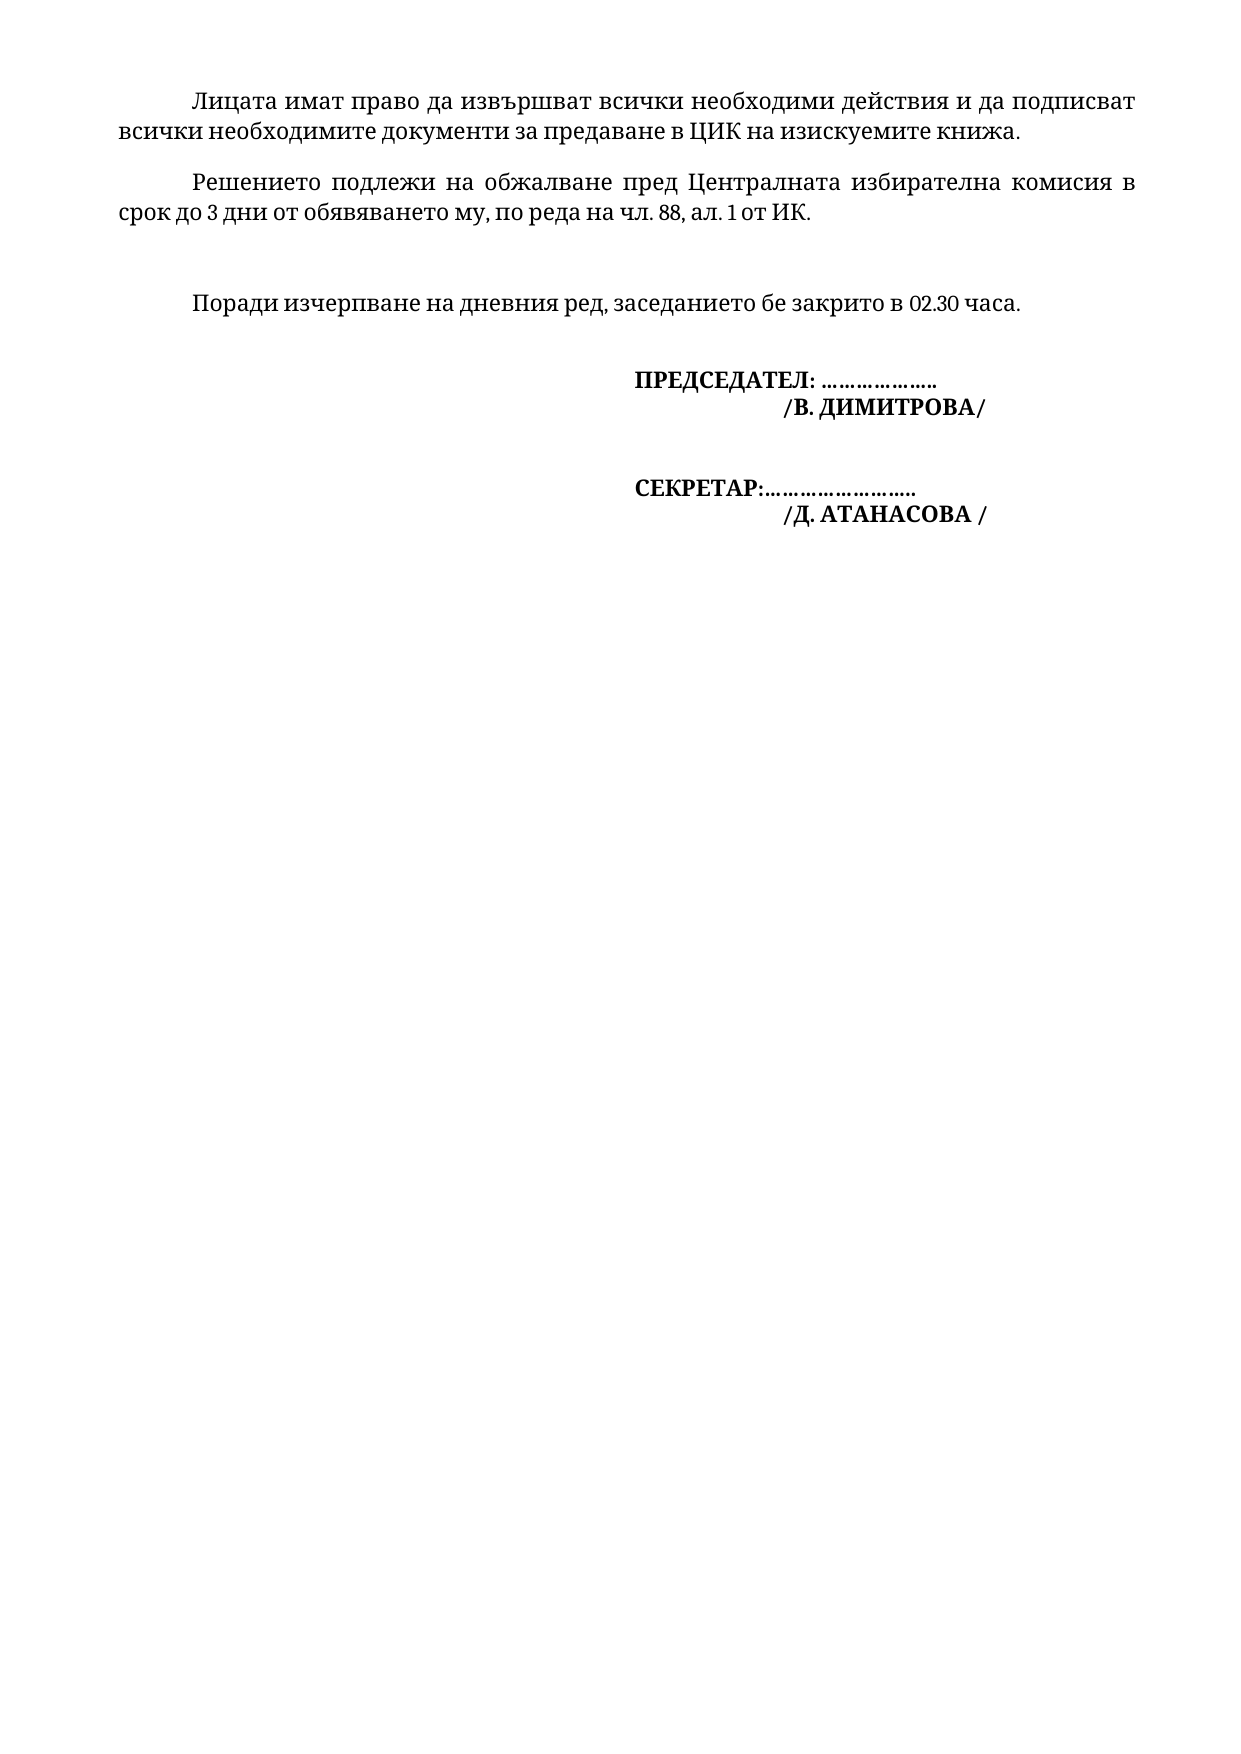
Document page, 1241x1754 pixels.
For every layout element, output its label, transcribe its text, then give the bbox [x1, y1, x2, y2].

text Решението подлежи на обжалване пред Централната избирателна комисия в срок до 3 дни от обявяването му, по реда на чл. 88, ал. 1 от ИК. [118, 170, 1137, 226]
text ПРЕДСЕДАТЕЛ: ……………….. [561, 368, 1137, 394]
text /В. ДИМИТРОВА/ [118, 394, 1137, 421]
text /Д. АТАНАСОВА / [118, 502, 1137, 529]
text СЕКРЕТАР:…………………….. [118, 476, 1137, 502]
text Лицата имат право да извършват всички необходими действия и да подписват всички необходимите документи за предаване в ЦИК на изискуемите книжа. [118, 89, 1137, 145]
text Поради изчерпване на дневния ред, заседанието бе закрито в 02.30 часа. [118, 291, 1137, 317]
